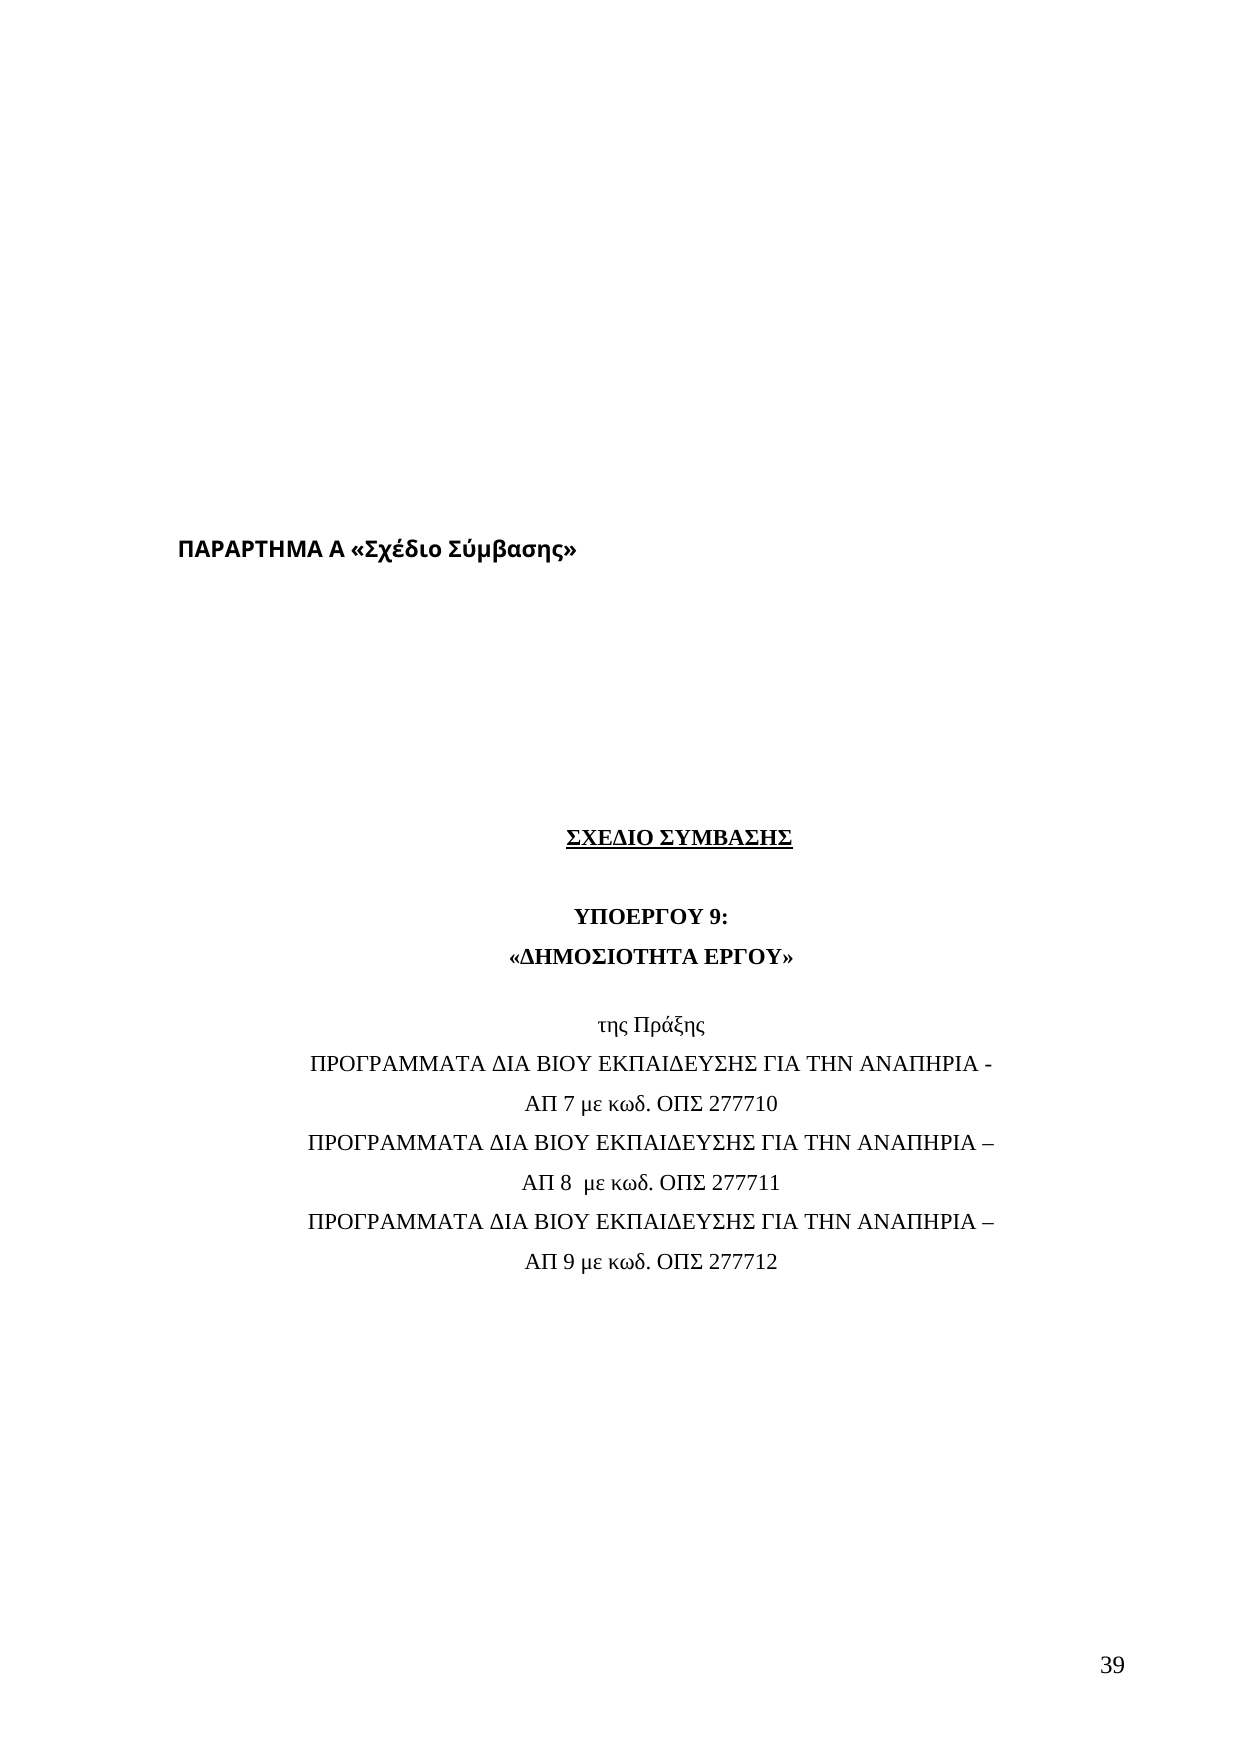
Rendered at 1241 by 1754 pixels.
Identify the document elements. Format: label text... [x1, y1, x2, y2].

subtitle της Πράξης [177, 1011, 1125, 1037]
text ΠΡΟΓΡΑΜΜΑΤΑ ΔΙΑ ΒΙΟΥ ΕΚΠΑΙΔΕΥΣΗΣ ΓΙΑ ΤΗΝ ΑΝΑΠΗΡΙΑ - [177, 1051, 1125, 1077]
text ΑΠ 8 με κωδ. ΟΠΣ 277711 [177, 1169, 1125, 1195]
text ΑΠ 7 με κωδ. ΟΠΣ 277710 [177, 1090, 1125, 1116]
text ΠΡΟΓΡΑΜΜΑΤΑ ΔΙΑ ΒΙΟΥ ΕΚΠΑΙΔΕΥΣΗΣ ΓΙΑ ΤΗΝ ΑΝΑΠΗΡΙΑ – [177, 1208, 1125, 1235]
text ΑΠ 9 με κωδ. ΟΠΣ 277712 [177, 1248, 1125, 1274]
text ΠΑΡΑΡΤΗΜΑ Α «Σχέδιο Σύμβασης» [177, 533, 1181, 564]
text ΠΡΟΓΡΑΜΜΑΤΑ ΔΙΑ ΒΙΟΥ ΕΚΠΑΙΔΕΥΣΗΣ ΓΙΑ ΤΗΝ ΑΝΑΠΗΡΙΑ – [177, 1129, 1125, 1156]
text ΣΧΕΔΙΟ ΣΥΜΒΑΣΗΣ [177, 824, 1181, 851]
subtitle «ΔΗΜΟΣΙΟΤΗΤΑ ΕΡΓΟΥ» [177, 943, 1125, 969]
text ΥΠΟΕΡΓΟΥ 9: [177, 903, 1125, 930]
